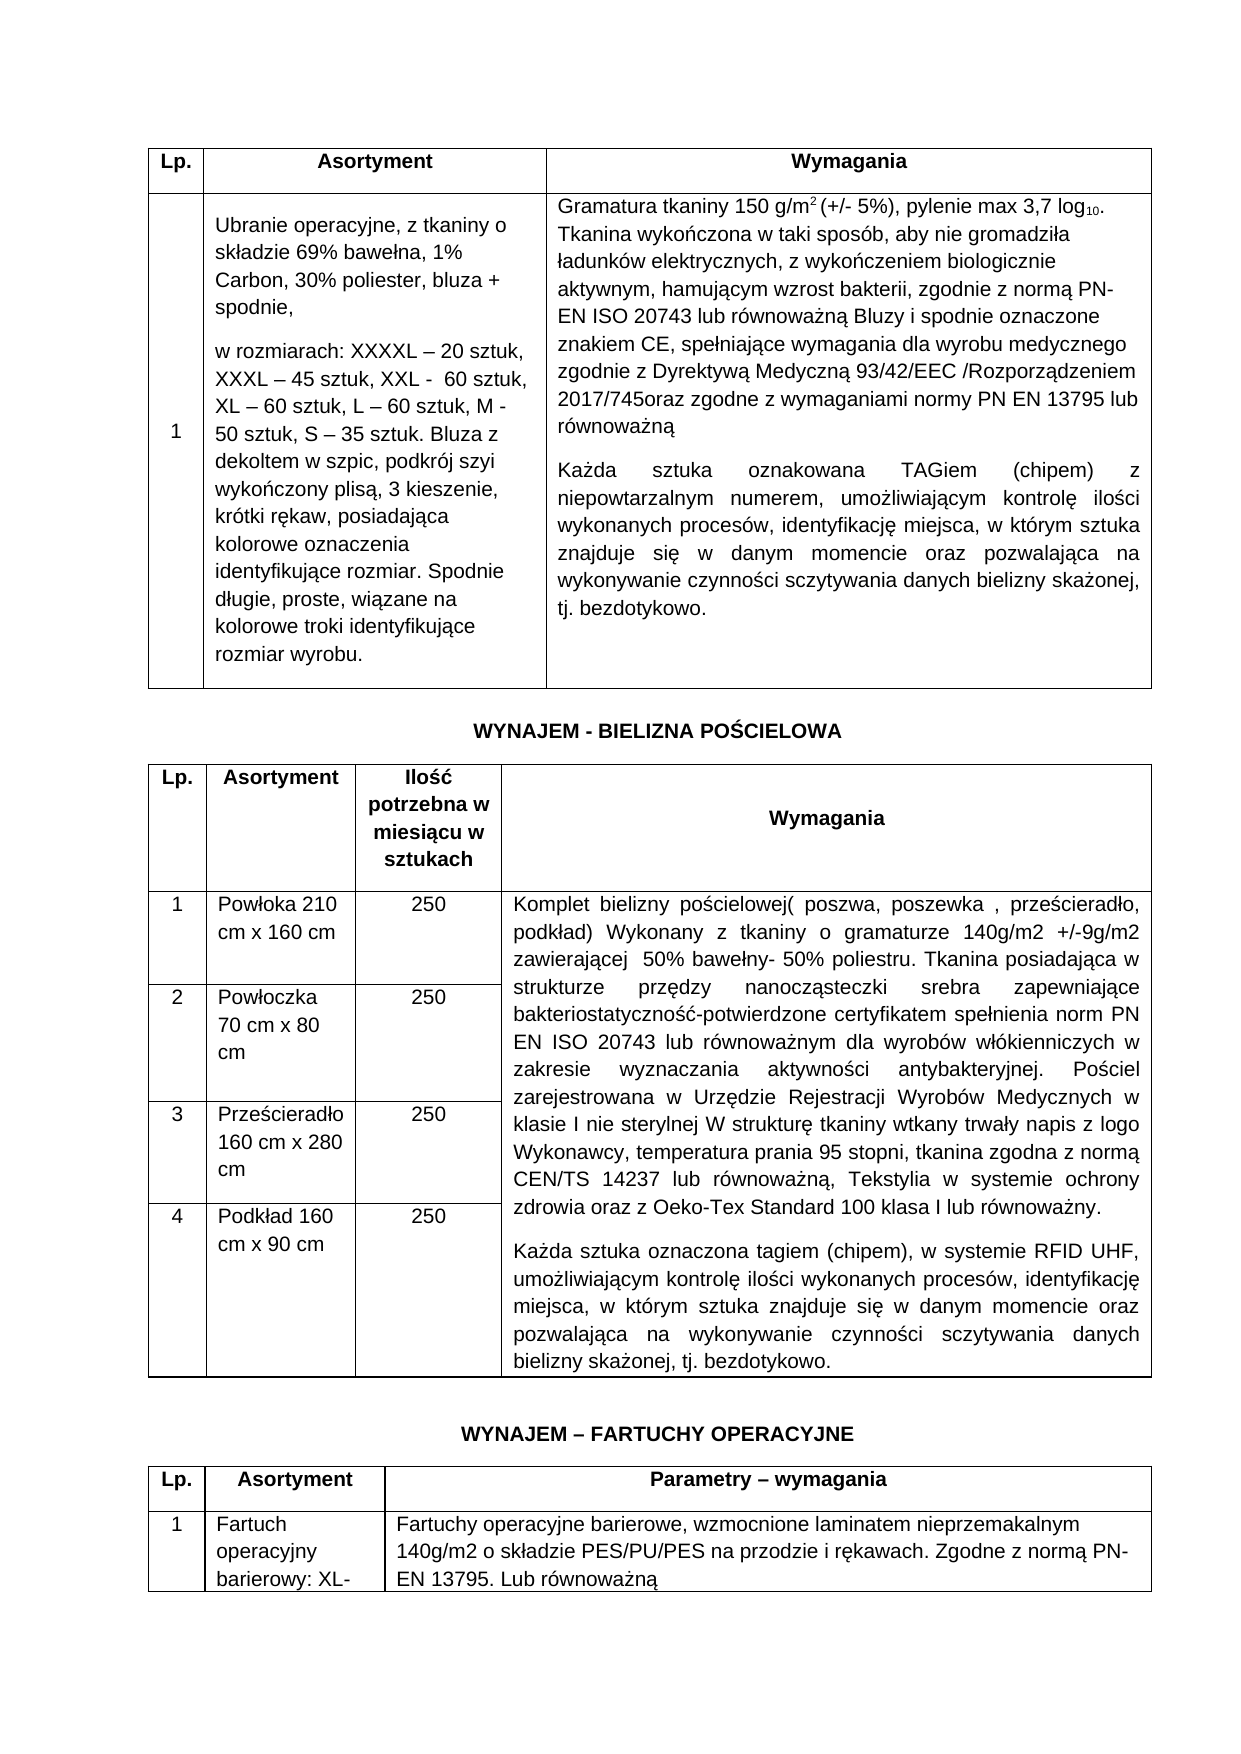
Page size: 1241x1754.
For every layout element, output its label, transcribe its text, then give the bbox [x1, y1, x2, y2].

table_cell 250 [356, 1102, 501, 1203]
table_cell Gramatura tkaniny 150 g/m2 (+/- 5%), pylenie max 3,7 log10. Tkanina wykończona w taki sposób, aby nie gromadziła ładunków elektrycznych, z wykończeniem biologicznie aktywnym, hamującym wzrost bakterii, zgodnie z normą PN-EN ISO 20743 lub równoważną Bluzy i spodnie oznaczone znakiem CE, spełniające wymagania dla wyrobu medycznego zgodnie z Dyrektywą Medyczną 93/42/EEC /Rozporządzeniem 2017/745oraz zgodne z wymaganiami normy PN EN 13795 lub równoważną Każda sztuka oznakowana TAGiem (chipem) z niepowtarzalnym numerem, umożliwiającym kontrolę ilości wykonanych procesów, identyfikację miejsca, w którym sztuka znajduje się w danym momencie oraz pozwalająca na wykonywanie czynności sczytywania danych bielizny skażonej, tj. bezdotykowo. [547, 194, 1151, 688]
table_header Parametry – wymagania [386, 1467, 1151, 1511]
table_header Ilość potrzebna w miesiącu w sztukach [356, 765, 501, 891]
table_cell 250 [356, 985, 501, 1101]
table_cell Komplet bielizny pościelowej( poszwa, poszewka , prześcieradło, podkład) Wykonany z tkaniny o gramaturze 140g/m2 +/-9g/m2 zawierającej 50% bawełny- 50% poliestru. Tkanina posiadająca w strukturze przędzy nanocząsteczki srebra zapewniające bakteriostatyczność-potwierdzone certyfikatem spełnienia norm PN EN ISO 20743 lub równoważnym dla wyrobów włókienniczych w zakresie wyznaczania aktywności antybakteryjnej. Pościel zarejestrowana w Urzędzie Rejestracji Wyrobów Medycznych w klasie I nie sterylnej W strukturę tkaniny wtkany trwały napis z logo Wykonawcy, temperatura prania 95 stopni, tkanina zgodna z normą CEN/TS 14237 lub równoważną, Tekstylia w systemie ochrony zdrowia oraz z Oeko-Tex Standard 100 klasa I lub równoważny. Każda sztuka oznaczona tagiem (chipem), w systemie RFID UHF, umożliwiającym kontrolę ilości wykonanych procesów, identyfikację miejsca, w którym sztuka znajduje się w danym momencie oraz pozwalająca na wykonywanie czynności sczytywania danych bielizny skażonej, tj. bezdotykowo. [502, 892, 1151, 1376]
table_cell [206, 1512, 384, 1591]
table_cell 250 [356, 1204, 501, 1376]
table_cell Powłoka 210 cm x 160 cm [207, 892, 355, 984]
table_cell Powłoczka 70 cm x 80 cm [207, 985, 355, 1101]
table_cell 3 [149, 1102, 206, 1203]
list WYNAJEM - BIELIZNA POŚCIELOWA [223, 719, 1093, 743]
table_header Lp. [149, 149, 203, 193]
table_cell 1 [149, 194, 203, 688]
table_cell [386, 1512, 1151, 1591]
table_header Wymagania [502, 765, 1151, 891]
table_header Asortyment [207, 765, 355, 891]
table_cell 4 [149, 1204, 206, 1376]
table_cell 2 [149, 985, 206, 1101]
table_header Asortyment [206, 1467, 384, 1511]
table_header Lp. [149, 765, 206, 891]
table_cell Prześcieradło 160 cm x 280 cm [207, 1102, 355, 1203]
table_cell 250 [356, 892, 501, 984]
list WYNAJEM – FARTUCHY OPERACYJNE [223, 1421, 1093, 1445]
table_header Wymagania [547, 149, 1151, 193]
table_cell Podkład 160 cm x 90 cm [207, 1204, 355, 1376]
table_cell Ubranie operacyjne, z tkaniny o składzie 69% bawełna, 1% Carbon, 30% poliester, bluza + spodnie, w rozmiarach: XXXXL – 20 sztuk, XXXL – 45 sztuk, XXL - 60 sztuk, XL – 60 sztuk, L – 60 sztuk, M - 50 sztuk, S – 35 sztuk. Bluza z dekoltem w szpic, podkrój szyi wykończony plisą, 3 kieszenie, krótki rękaw, posiadająca kolorowe oznaczenia identyfikujące rozmiar. Spodnie długie, proste, wiązane na kolorowe troki identyfikujące rozmiar wyrobu. [204, 194, 546, 688]
table_header Asortyment [204, 149, 546, 193]
table_cell 1 [149, 1512, 204, 1591]
table_header Lp. [149, 1467, 204, 1511]
table_cell 1 [149, 892, 206, 984]
